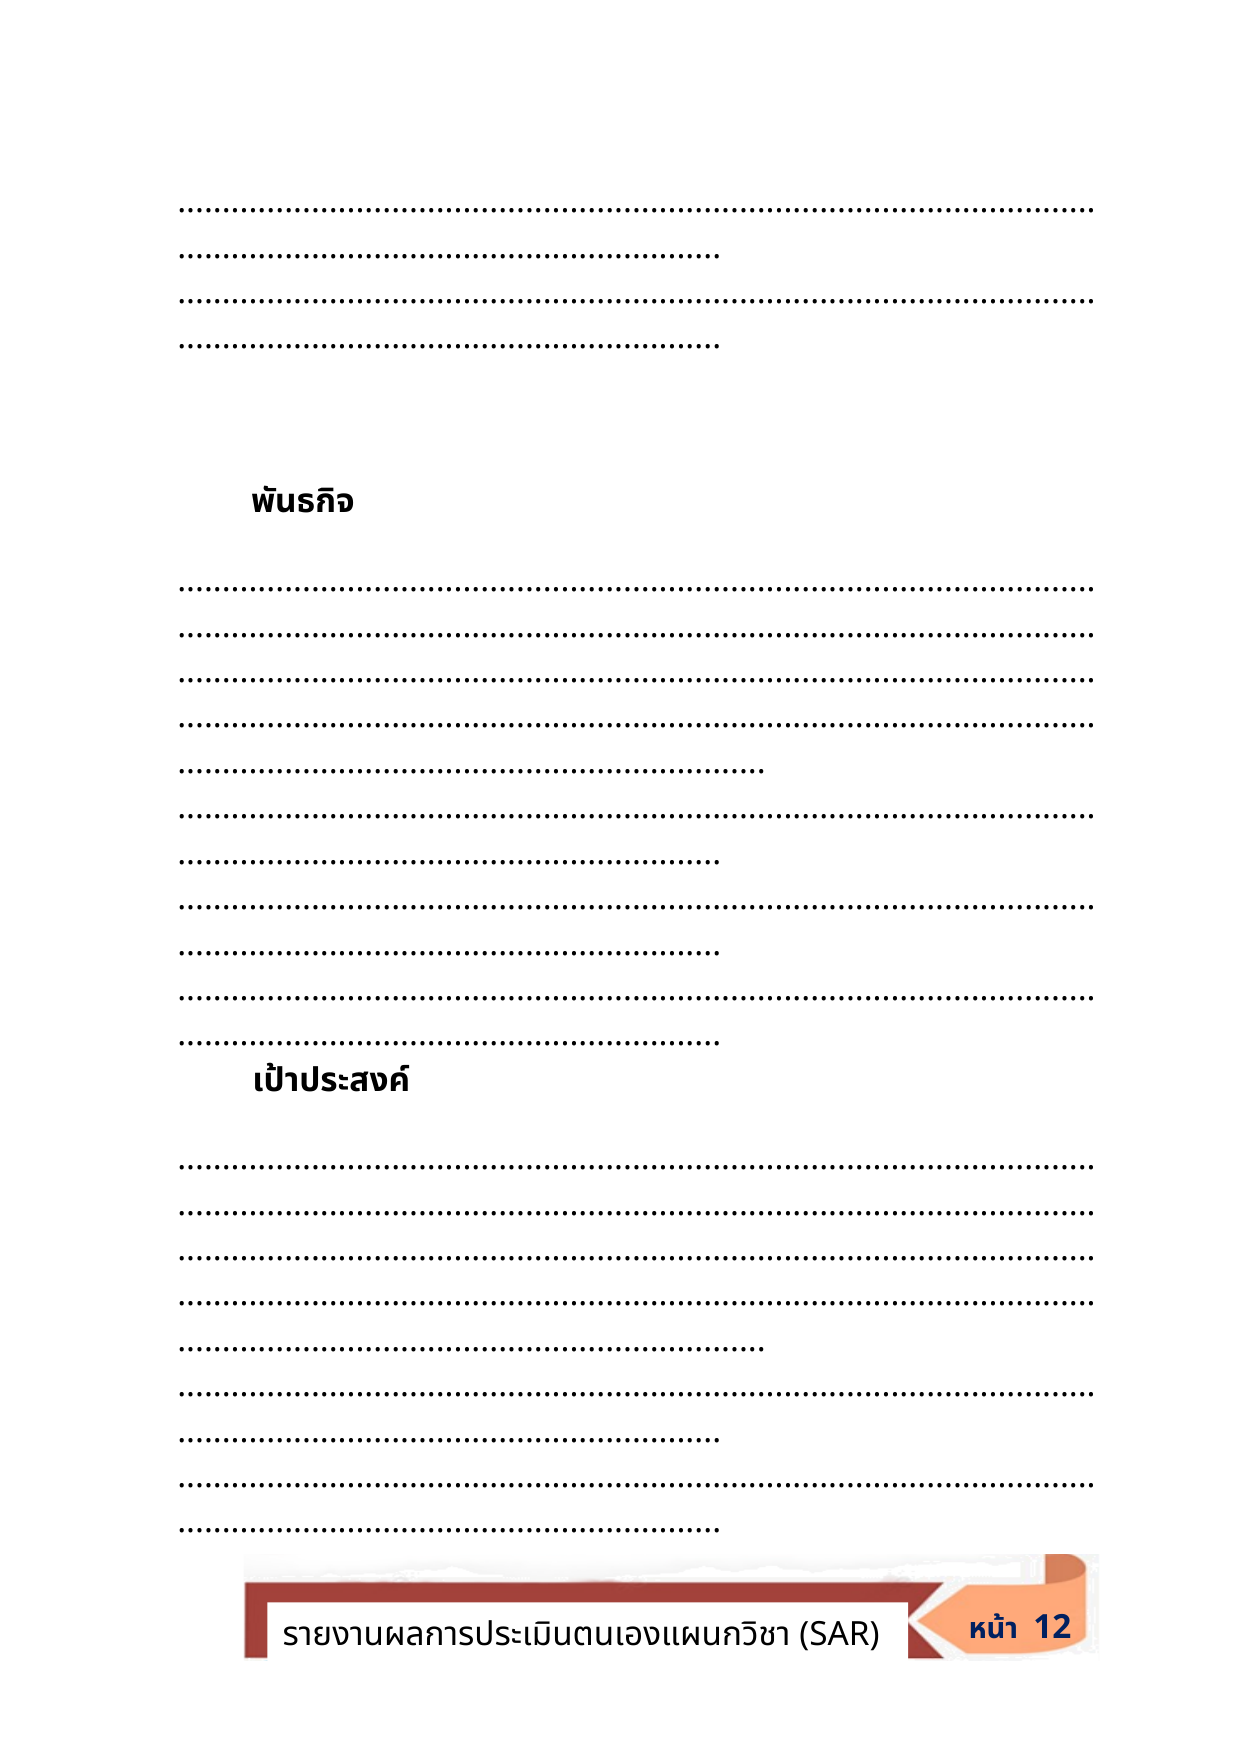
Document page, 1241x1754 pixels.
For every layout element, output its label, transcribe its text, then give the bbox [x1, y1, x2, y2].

text เป้าประสงค์ [177, 1056, 1105, 1106]
text .............................................................................................................................................................................................................................................................................................................................................................................................................................................................................................. [177, 1106, 1105, 1361]
text พันธกิจ [177, 477, 1105, 528]
text .............................................................................................................................................................................................................................................................................................................................................................................................................................................................................................. [177, 528, 1105, 783]
picture [243, 1554, 1101, 1661]
